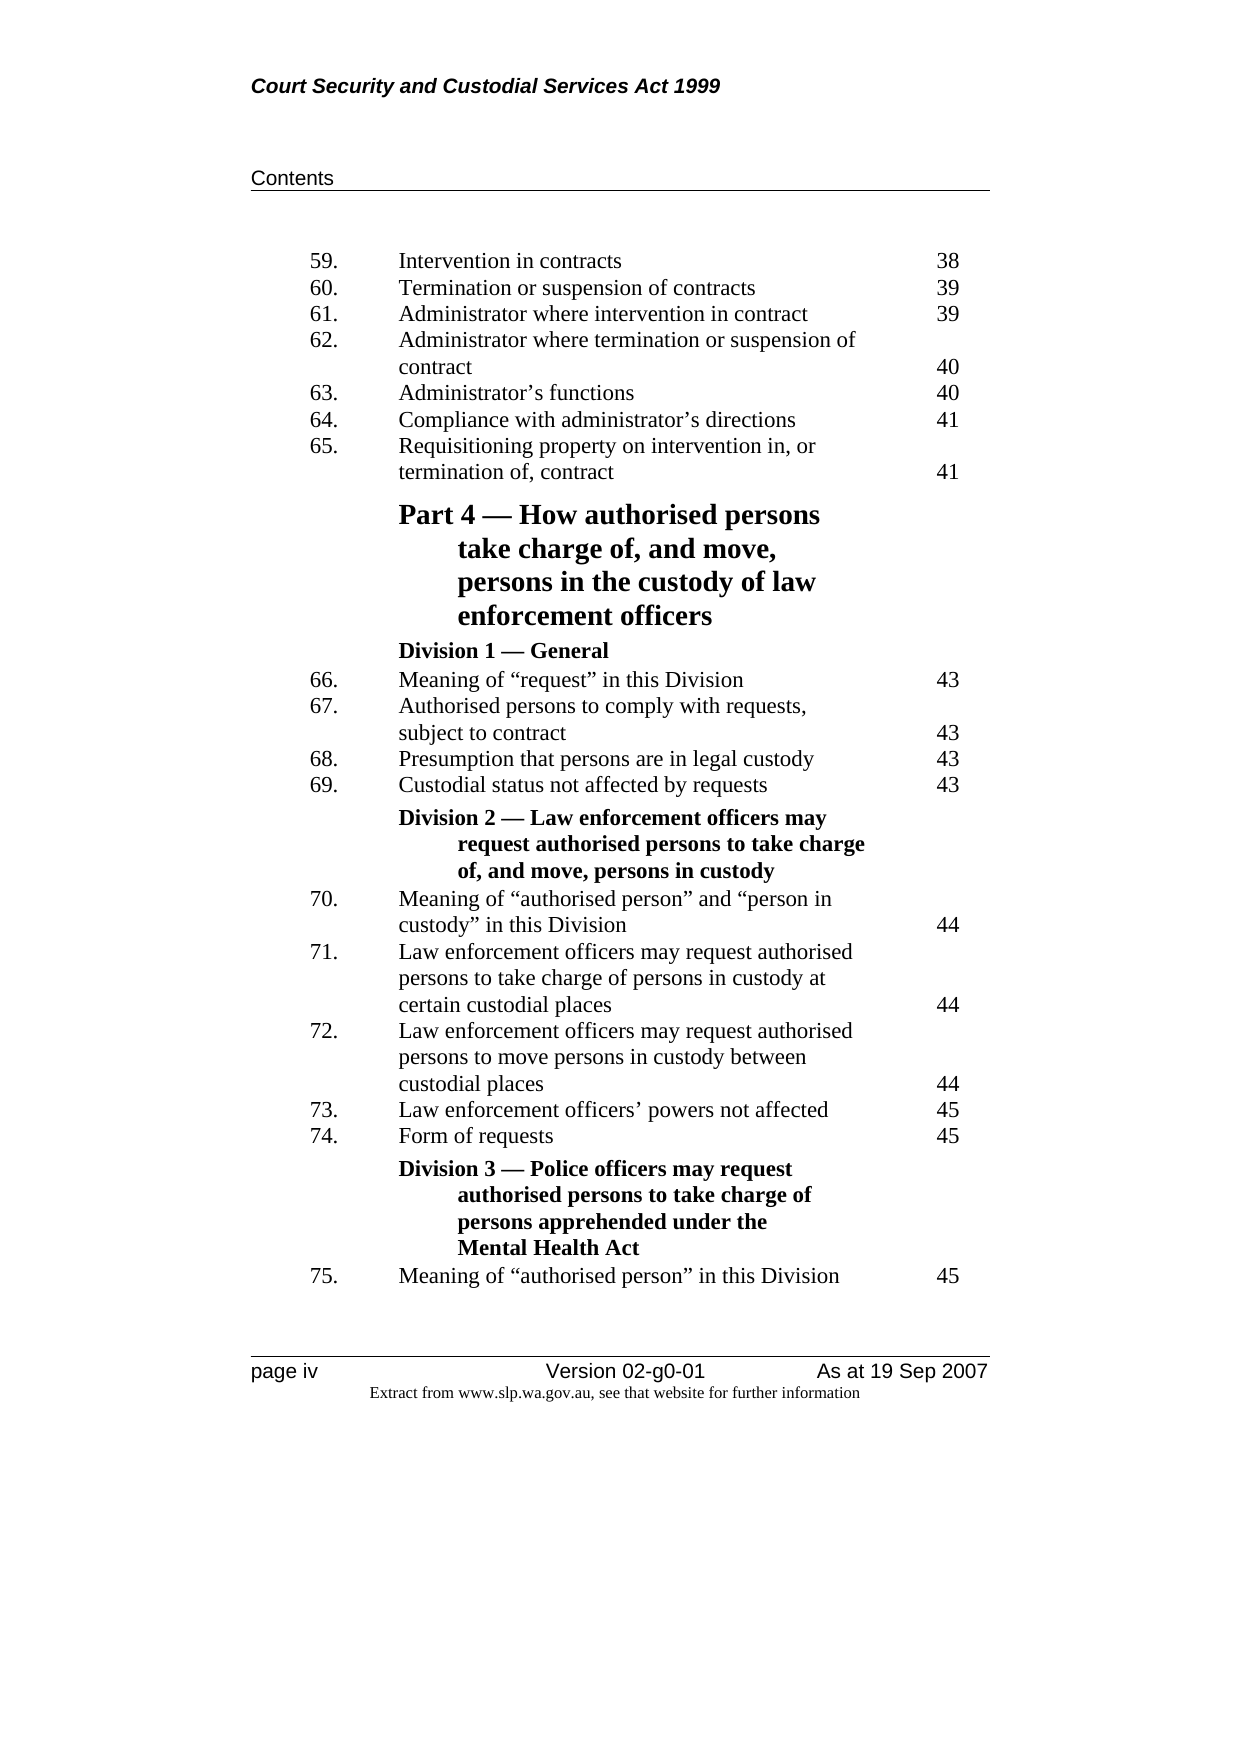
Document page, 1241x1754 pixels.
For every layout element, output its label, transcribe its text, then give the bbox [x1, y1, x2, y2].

text 61. Administrator where intervention in contract 39 [309, 300, 872, 327]
text 70. Meaning of “authorised person” and “person in custody” in this Division 44 [309, 885, 872, 938]
text 68. Presumption that persons are in legal custody 43 [309, 745, 872, 771]
text 66. Meaning of “request” in this Division 43 [309, 666, 872, 692]
text 62. Administrator where termination or suspension of contract 40 [309, 327, 872, 379]
text 73. Law enforcement officers’ powers not affected 45 [309, 1096, 872, 1122]
text 71. Law enforcement officers may request authorised persons to take charge of persons in custody at certain custodial places 44 [309, 938, 872, 1017]
text 63. Administrator’s functions 40 [309, 379, 872, 406]
text Part 4 — How authorised persons take charge of, and move, persons in the custody of law enforcement officers [398, 497, 872, 631]
text 67. Authorised persons to comply with requests, subject to contract 43 [309, 692, 872, 745]
text Division 1 — General [398, 638, 872, 664]
text 74. Form of requests 45 [309, 1122, 872, 1149]
text 65. Requisitioning property on intervention in, or termination of, contract 41 [309, 432, 872, 485]
text 72. Law enforcement officers may request authorised persons to move persons in custody between custodial places 44 [309, 1017, 872, 1096]
text 59. Intervention in contracts 38 [309, 247, 872, 274]
text 60. Termination or suspension of contracts 39 [309, 274, 872, 300]
text Division 2 — Law enforcement officers may request authorised persons to take charge of, and move, persons in custody [398, 804, 872, 883]
text Division 3 — Police officers may request authorised persons to take charge of persons apprehended under the Mental Health Act [398, 1155, 872, 1260]
text 69. Custodial status not affected by requests 43 [309, 771, 872, 798]
text 64. Compliance with administrator’s directions 41 [309, 406, 872, 432]
text 75. Meaning of “authorised person” in this Division 45 [309, 1262, 872, 1289]
